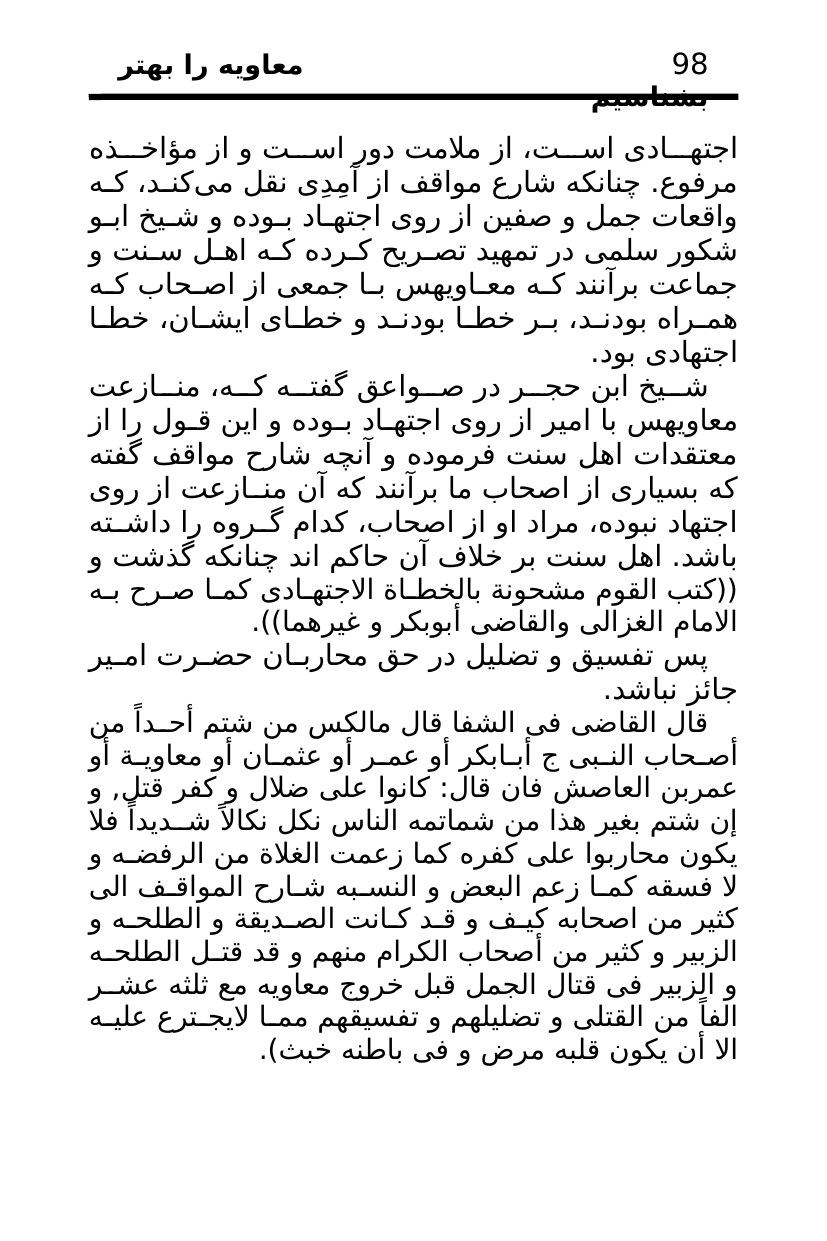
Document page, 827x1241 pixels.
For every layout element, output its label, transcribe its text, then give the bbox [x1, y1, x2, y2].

text پس تفسیق و تضلیل در حق محاربان حضرت امیر جائز نباشد. [89, 638, 738, 706]
text شیخ ابن حجر در صواعق گفته که، منازعت معاویهس با امیر از روی اجتهاد بوده و این قول را از معتقدات اهل سنت فرموده و آنچه شارح مواقف گفته که بسیاری از اصحاب ما برآنند که آن منازعت از روی اجتهاد نبوده، مراد او از اصحاب، کدام گروه را داشته باشد. اهل سنت بر خلاف آن حاکم اند چنانکه گذشت و ((کتب القوم مشحونة بالخطاة الاجتهادی کما صرح به الامام الغزالی والقاضی أبوبکر و غيرهما)). [89, 369, 738, 638]
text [89, 132, 738, 369]
text قال القاضی فی الشفا قال مالکس من شتم أحداً من أصحاب النبی ج أبابکر أو عمر أو عثمان أو معاوية أو عمربن العاصش فان قال: کانوا علی ضلال و کفر قتل, و إن شتم بغير هذا من شماتمه الناس نکل نکالاً شديداً فلا يکون محاربوا علی کفره کما زعمت الغلاة من الرفضه و لا فسقه کما زعم البعض و النسبه شارح المواقف الی کثير من اصحابه کيف و قد کانت الصديقة و الطلحه و الزبير و کثير من أصحاب الکرام منهم و قد قتل الطلحه و الزبير فی قتال الجمل قبل خروج معاويه مع ثلثه عشر الفاً من القتلی و تضليلهم و تفسيقهم مما لايجترع عليه الا أن يکون قلبه مرض و فی باطنه خبث). [89, 706, 738, 1066]
